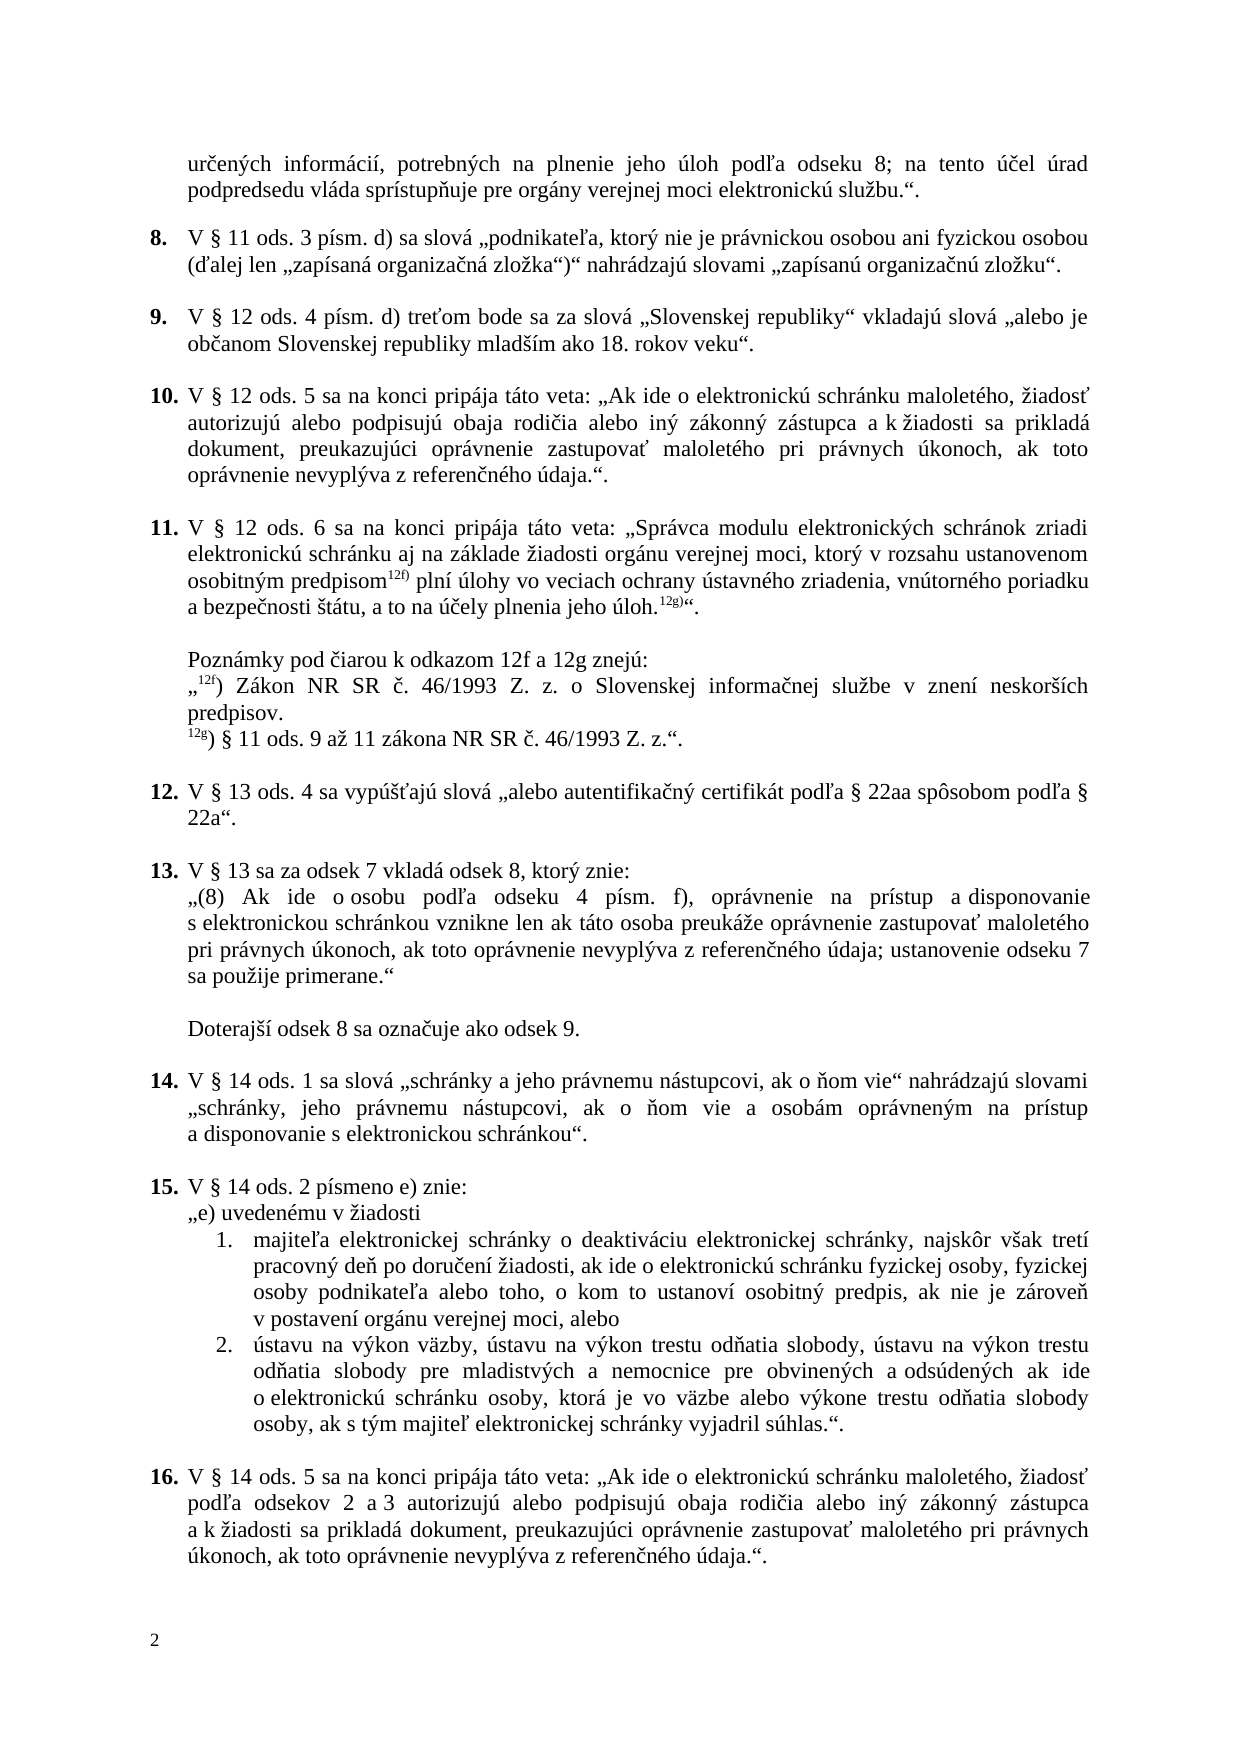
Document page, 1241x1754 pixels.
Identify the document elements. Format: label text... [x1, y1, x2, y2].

text „12f) Zákon NR SR č. 46/1993 Z. z. o Slovenskej informačnej službe v znení neskorších predpisov. [187, 672, 1090, 725]
list V § 12 ods. 5 sa na konci pripája táto veta: „Ak ide o elektronickú schránku maloletého, žiadosť autorizujú alebo podpisujú obaja rodičia alebo iný zákonný zástupca a k žiadosti sa prikladá dokument, preukazujúci oprávnenie zastupovať maloletého pri právnych úkonoch, ak toto oprávnenie nevyplýva z referenčného údaja.“. [150, 382, 1090, 488]
text 12g) § 11 ods. 9 až 11 zákona NR SR č. 46/1993 Z. z.“. [187, 725, 1090, 751]
list majiteľa elektronickej schránky o deaktiváciu elektronickej schránky, najskôr však tretí pracovný deň po doručení žiadosti, ak ide o elektronickú schránku fyzickej osoby, fyzickej osoby podnikateľa alebo toho, o kom to ustanoví osobitný predpis, ak nie je zároveň v postavení orgánu verejnej moci, alebo [216, 1226, 1090, 1331]
text „e) uvedenému v žiadosti [187, 1199, 1090, 1226]
list V § 11 ods. 3 písm. d) sa slová „podnikateľa, ktorý nie je právnickou osobou ani fyzickou osobou (ďalej len „zapísaná organizačná zložka“)“ nahrádzajú slovami „zapísanú organizačnú zložku“. [150, 224, 1090, 277]
list V § 14 ods. 2 písmeno e) znie: [150, 1173, 1090, 1199]
list V § 13 ods. 4 sa vypúšťajú slová „alebo autentifikačný certifikát podľa § 22aa spôsobom podľa § 22a“. [150, 778, 1090, 830]
text „(8) Ak ide o osobu podľa odseku 4 písm. f), oprávnenie na prístup a disponovanie s elektronickou schránkou vznikne len ak táto osoba preukáže oprávnenie zastupovať maloletého pri právnych úkonoch, ak toto oprávnenie nevyplýva z referenčného údaja; ustanovenie odseku 7 sa použije primerane.“ [187, 883, 1090, 988]
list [150, 150, 1090, 203]
list V § 14 ods. 1 sa slová „schránky a jeho právnemu nástupcovi, ak o ňom vie“ nahrádzajú slovami „schránky, jeho právnemu nástupcovi, ak o ňom vie a osobám oprávneným na prístup a disponovanie s elektronickou schránkou“. [150, 1068, 1090, 1147]
list V § 14 ods. 5 sa na konci pripája táto veta: „Ak ide o elektronickú schránku maloletého, žiadosť podľa odsekov 2 a 3 autorizujú alebo podpisujú obaja rodičia alebo iný zákonný zástupca a k žiadosti sa prikladá dokument, preukazujúci oprávnenie zastupovať maloletého pri právnych úkonoch, ak toto oprávnenie nevyplýva z referenčného údaja.“. [150, 1463, 1090, 1568]
text Poznámky pod čiarou k odkazom 12f a 12g znejú: [187, 646, 1090, 672]
list V § 12 ods. 4 písm. d) treťom bode sa za slová „Slovenskej republiky“ vkladajú slová „alebo je občanom Slovenskej republiky mladším ako 18. rokov veku“. [150, 303, 1090, 356]
list V § 12 ods. 6 sa na konci pripája táto veta: „Správca modulu elektronických schránok zriadi elektronickú schránku aj na základe žiadosti orgánu verejnej moci, ktorý v rozsahu ustanovenom osobitným predpisom12f) plní úlohy vo veciach ochrany ústavného zriadenia, vnútorného poriadku a bezpečnosti štátu, a to na účely plnenia jeho úloh.12g)“. [150, 514, 1090, 619]
list V § 13 sa za odsek 7 vkladá odsek 8, ktorý znie: [150, 857, 1090, 883]
list ústavu na výkon väzby, ústavu na výkon trestu odňatia slobody, ústavu na výkon trestu odňatia slobody pre mladistvých a nemocnice pre obvinených a odsúdených ak ide o elektronickú schránku osoby, ktorá je vo väzbe alebo výkone trestu odňatia slobody osoby, ak s tým majiteľ elektronickej schránky vyjadril súhlas.“. [216, 1331, 1090, 1437]
text Doterajší odsek 8 sa označuje ako odsek 9. [187, 1015, 1090, 1041]
